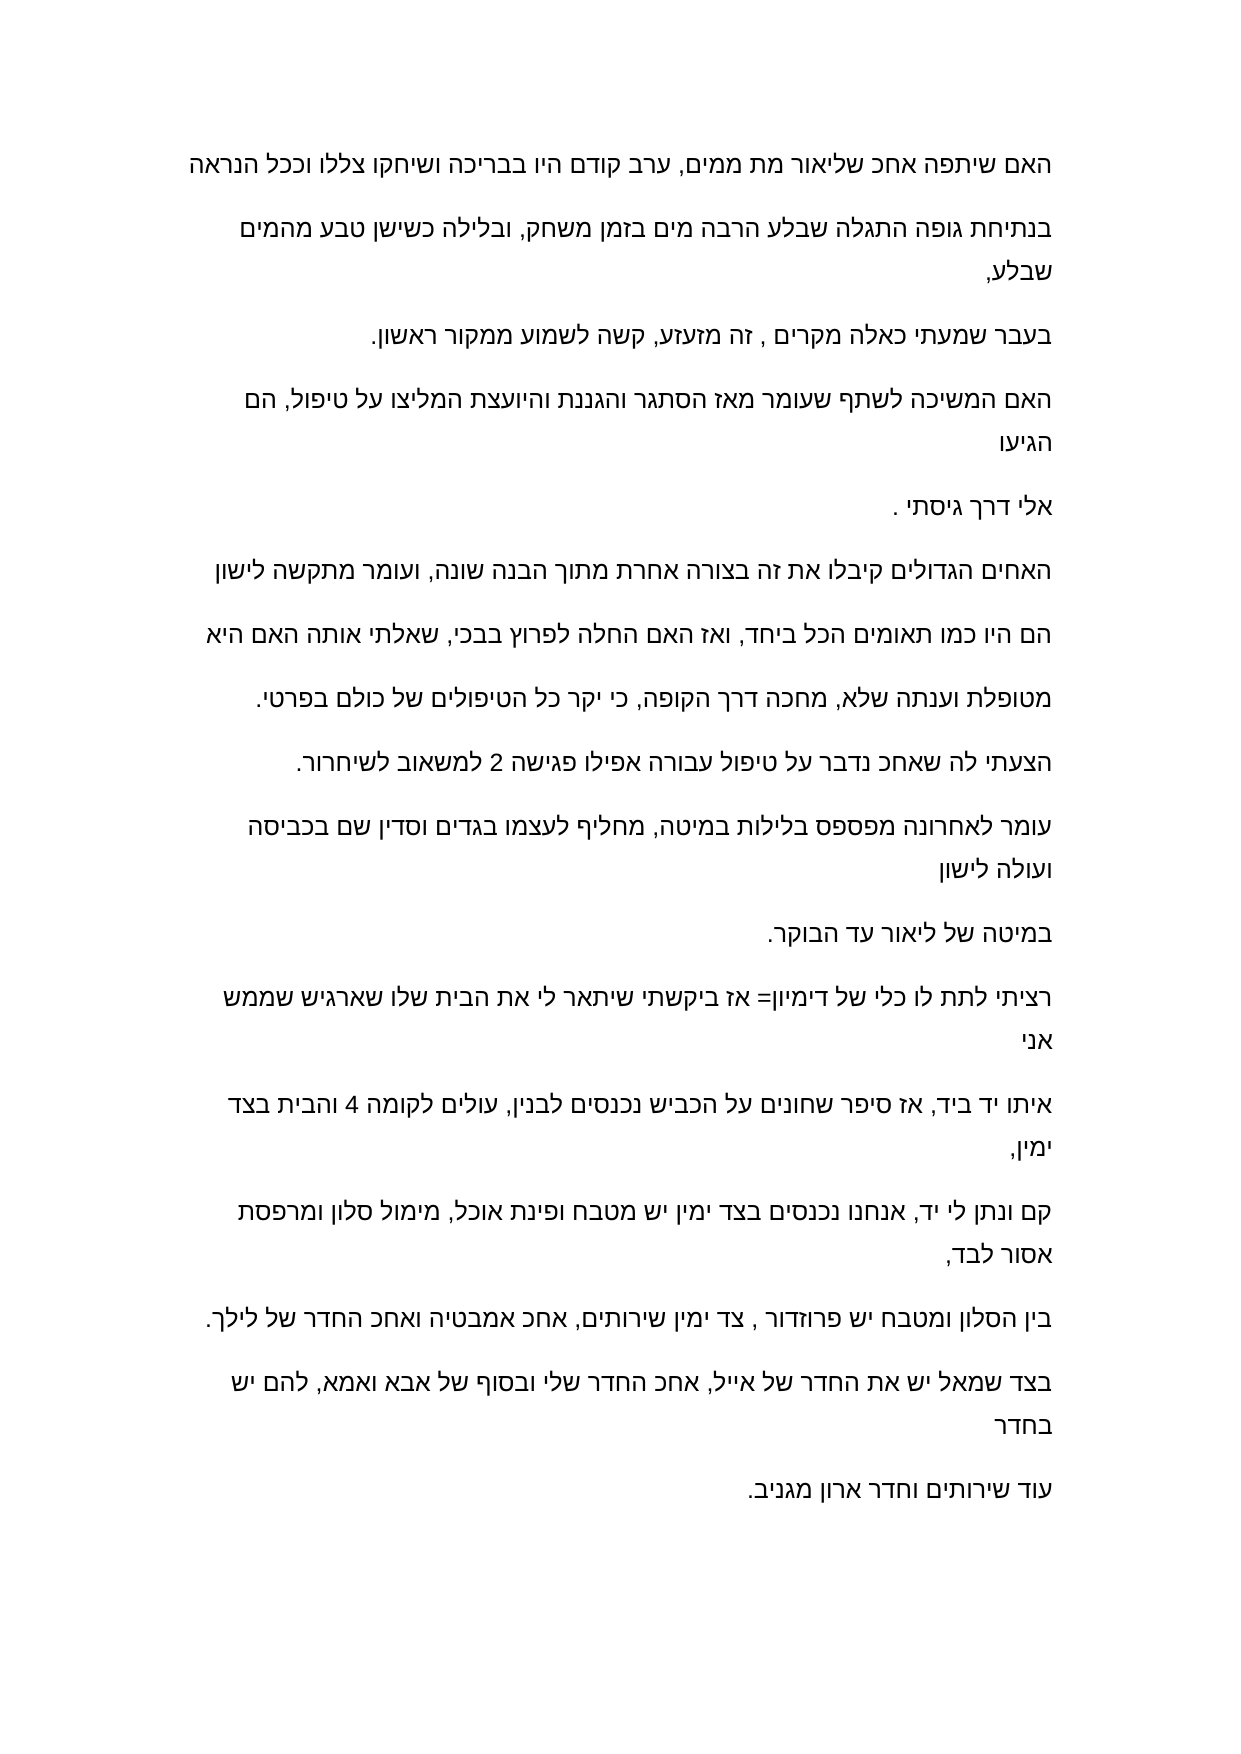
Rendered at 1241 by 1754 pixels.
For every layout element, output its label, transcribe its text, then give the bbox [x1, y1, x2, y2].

text בצד שמאל יש את החדר של אייל, אחכ החדר שלי ובסוף של אבא ואמא, להם יש בחדר [187, 1368, 1053, 1440]
text איתו יד ביד, אז סיפר שחונים על הכביש נכנסים לבנין, עולים לקומה 4 והבית בצד ימין, [187, 1090, 1053, 1162]
text עוד שירותים וחדר ארון מגניב. [187, 1475, 1053, 1504]
text עומר לאחרונה מפספס בלילות במיטה, מחליף לעצמו בגדים וסדין שם בכביסה ועולה לישון [187, 812, 1053, 884]
text בנתיחת גופה התגלה שבלע הרבה מים בזמן משחק, ובלילה כשישן טבע מהמים שבלע, [187, 214, 1053, 286]
text מטופלת וענתה שלא, מחכה דרך הקופה, כי יקר כל הטיפולים של כולם בפרטי. [187, 684, 1053, 713]
text הצעתי לה שאחכ נדבר על טיפול עבורה אפילו פגישה 2 למשאוב לשיחרור. [187, 748, 1053, 777]
text במיטה של ליאור עד הבוקר. [187, 919, 1053, 948]
text הם היו כמו תאומים הכל ביחד, ואז האם החלה לפרוץ בבכי, שאלתי אותה האם היא [187, 620, 1053, 649]
text רציתי לתת לו כלי של דימיון= אז ביקשתי שיתאר לי את הבית שלו שארגיש שממש אני [187, 983, 1053, 1055]
text האם המשיכה לשתף שעומר מאז הסתגר והגננת והיועצת המליצו על טיפול, הם הגיעו [187, 385, 1053, 457]
text בעבר שמעתי כאלה מקרים , זה מזעזע, קשה לשמוע ממקור ראשון. [187, 321, 1053, 350]
text האחים הגדולים קיבלו את זה בצורה אחרת מתוך הבנה שונה, ועומר מתקשה לישון [187, 556, 1053, 585]
text אלי דרך גיסתי . [187, 492, 1053, 521]
text האם שיתפה אחכ שליאור מת ממים, ערב קודם היו בבריכה ושיחקו צללו וככל הנראה [187, 150, 1053, 179]
text בין הסלון ומטבח יש פרוזדור , צד ימין שירותים, אחכ אמבטיה ואחכ החדר של לילך. [187, 1304, 1053, 1333]
text קם ונתן לי יד, אנחנו נכנסים בצד ימין יש מטבח ופינת אוכל, מימול סלון ומרפסת אסור לבד, [187, 1197, 1053, 1269]
